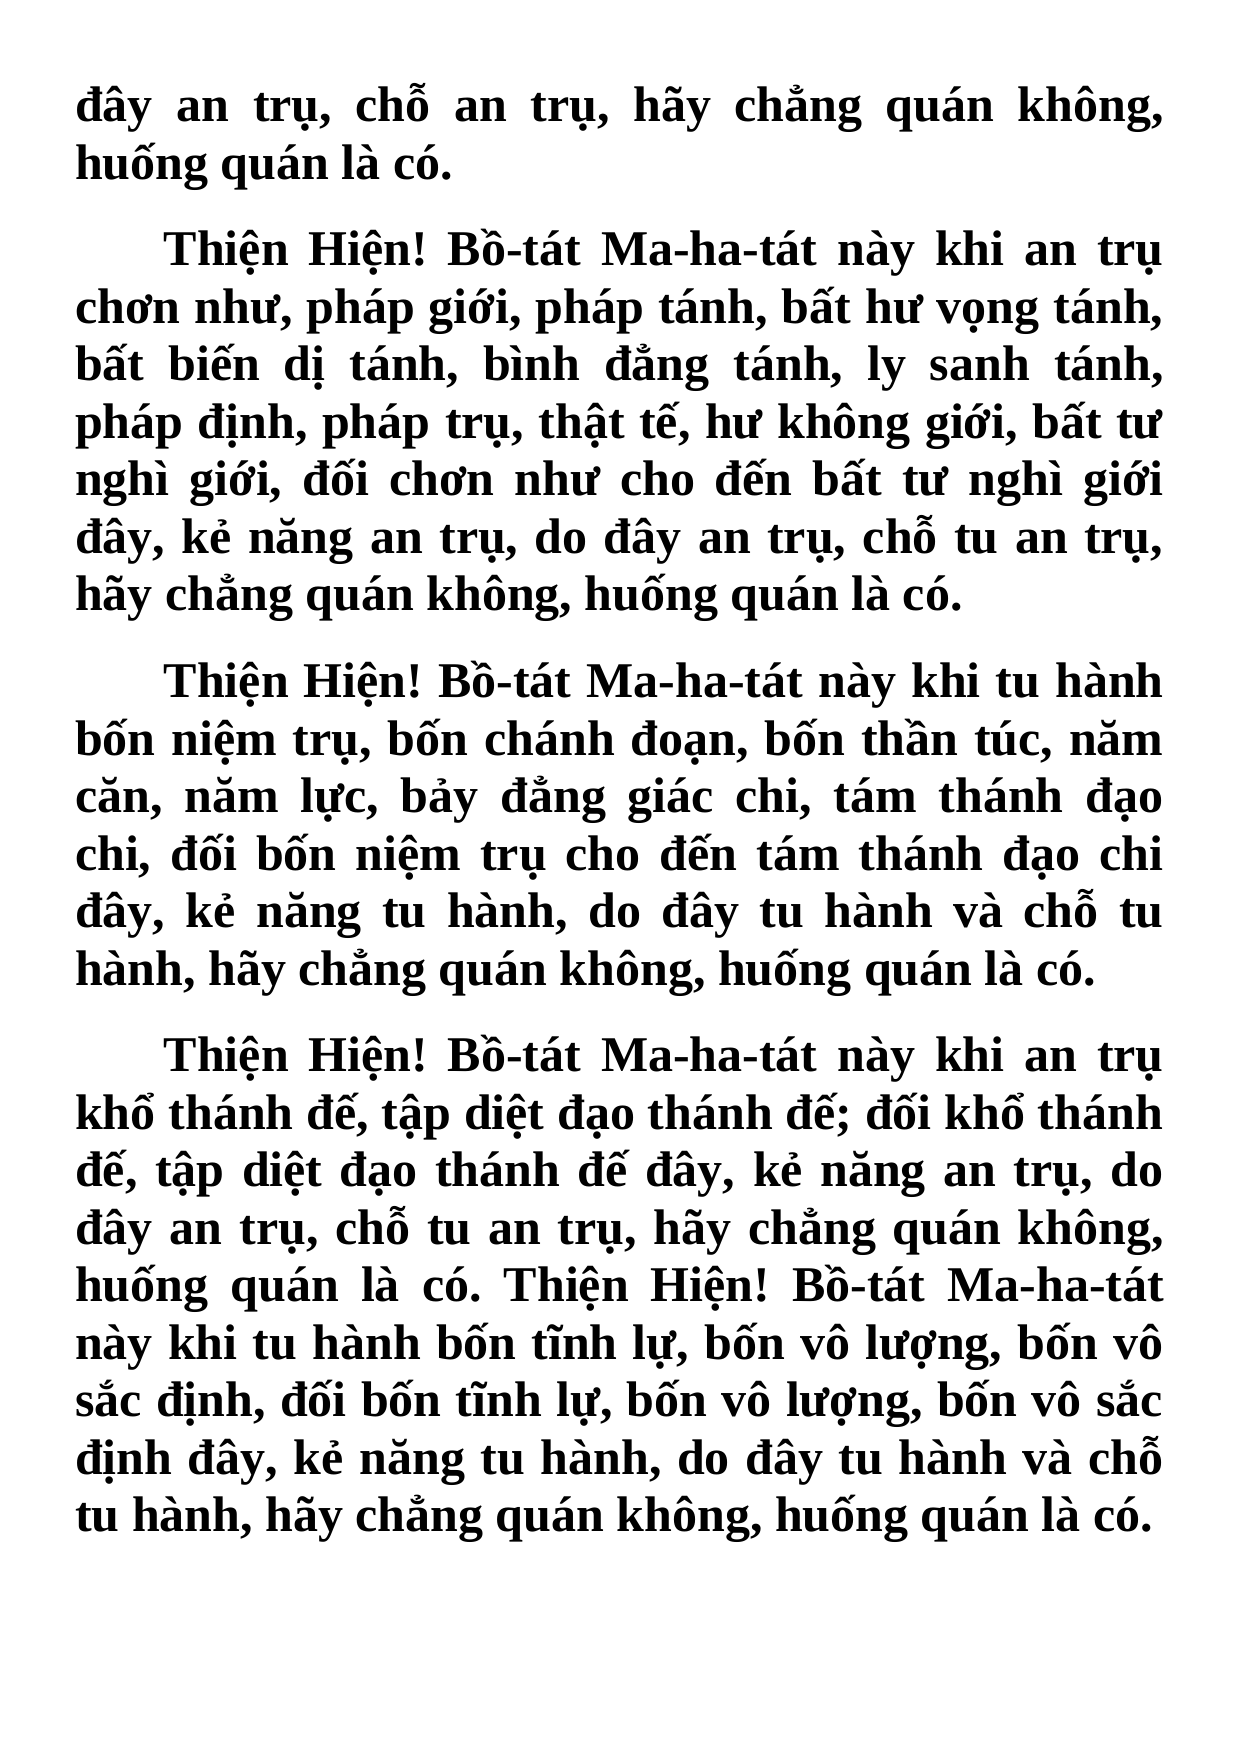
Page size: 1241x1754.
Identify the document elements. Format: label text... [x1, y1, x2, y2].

text Thiện Hiện! Bồ-tát Ma-ha-tát này khi an trụ chơn như, pháp giới, pháp tánh, bất hư vọng tánh, bất biến dị tánh, bình đẳng tánh, ly sanh tánh, pháp định, pháp trụ, thật tế, hư không giới, bất tư nghì giới, đối chơn như cho đến bất tư nghì giới đây, kẻ năng an trụ, do đây an trụ, chỗ tu an trụ, hãy chẳng quán không, huống quán là có. [75, 219, 1165, 622]
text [75, 75, 1165, 190]
text Thiện Hiện! Bồ-tát Ma-ha-tát này khi tu hành bốn niệm trụ, bốn chánh đoạn, bốn thần túc, năm căn, năm lực, bảy đẳng giác chi, tám thánh đạo chi, đối bốn niệm trụ cho đến tám thánh đạo chi đây, kẻ năng tu hành, do đây tu hành và chỗ tu hành, hãy chẳng quán không, huống quán là có. [75, 651, 1165, 996]
text Thiện Hiện! Bồ-tát Ma-ha-tát này khi an trụ khổ thánh đế, tập diệt đạo thánh đế; đối khổ thánh đế, tập diệt đạo thánh đế đây, kẻ năng an trụ, do đây an trụ, chỗ tu an trụ, hãy chẳng quán không, huống quán là có. Thiện Hiện! Bồ-tát Ma-ha-tát này khi tu hành bốn tĩnh lự, bốn vô lượng, bốn vô sắc định, đối bốn tĩnh lự, bốn vô lượng, bốn vô sắc định đây, kẻ năng tu hành, do đây tu hành và chỗ tu hành, hãy chẳng quán không, huống quán là có. [75, 1025, 1165, 1542]
